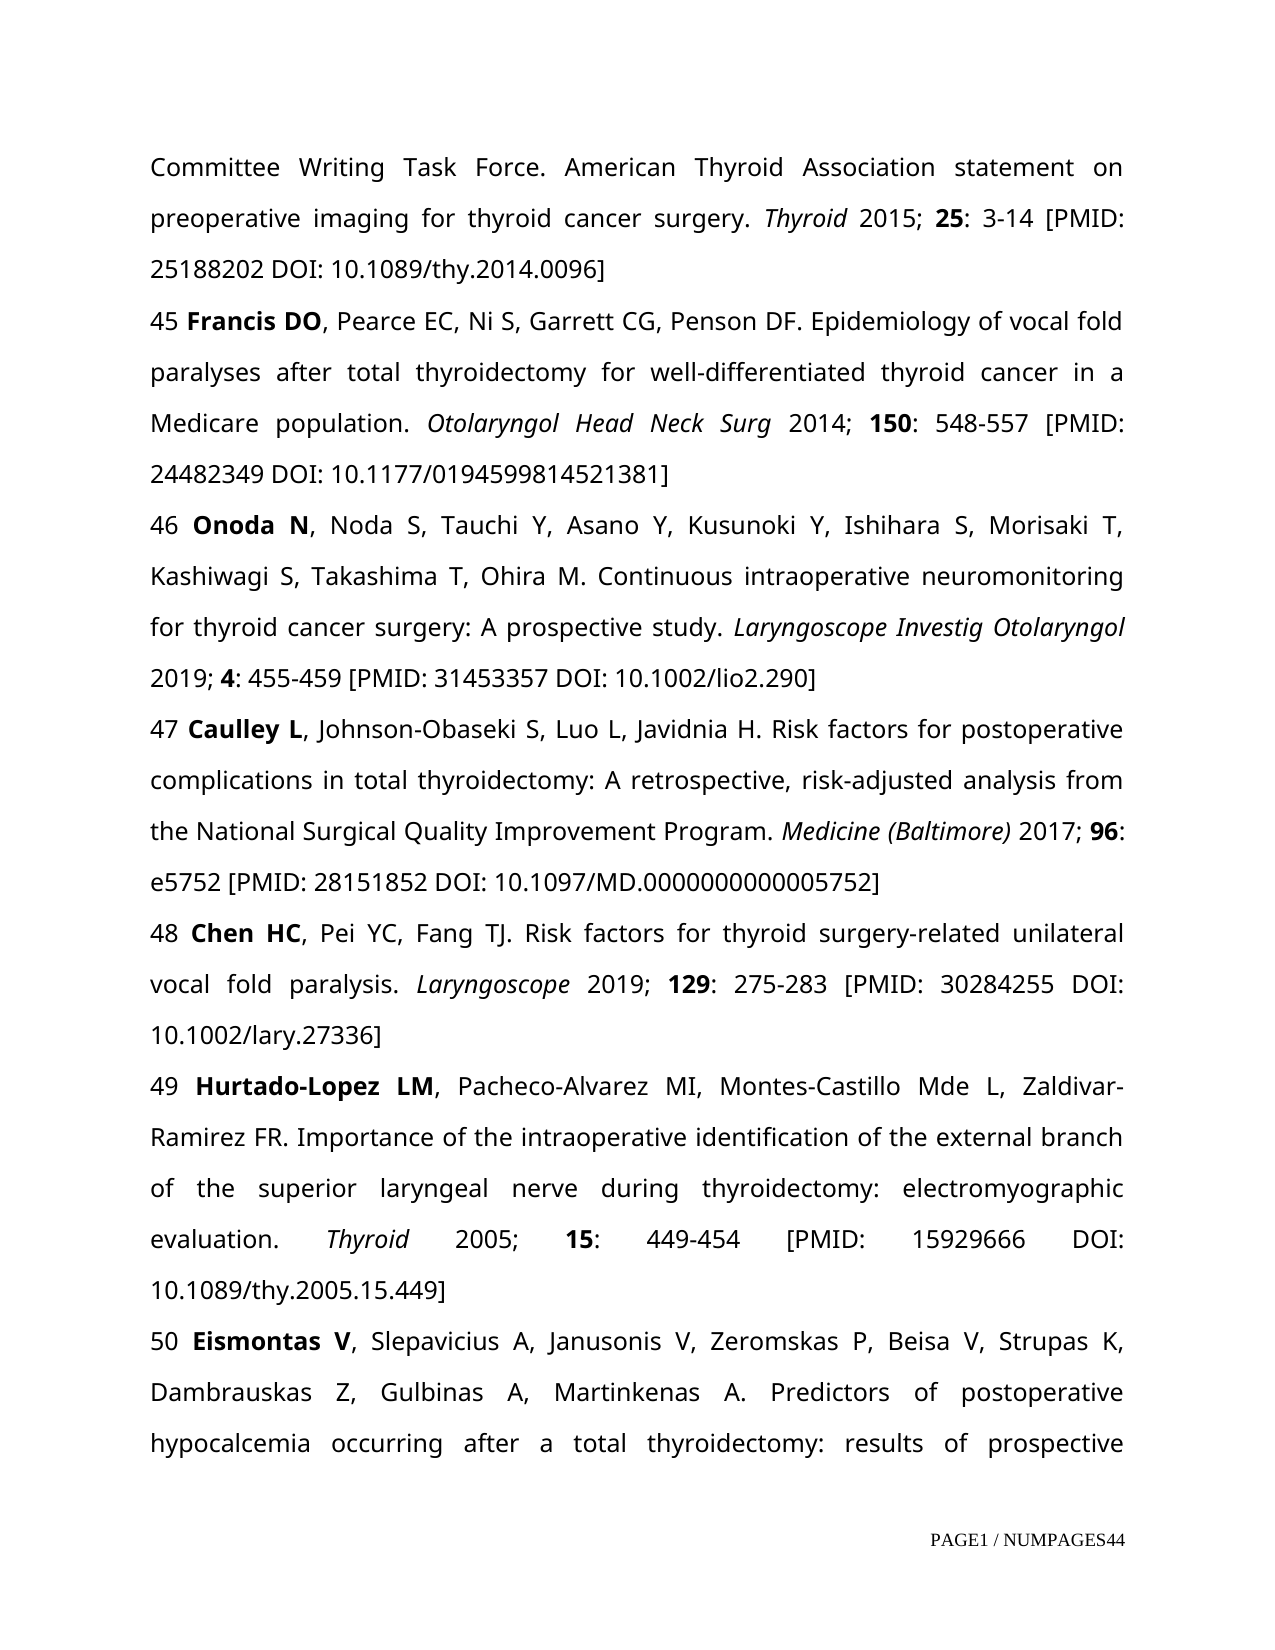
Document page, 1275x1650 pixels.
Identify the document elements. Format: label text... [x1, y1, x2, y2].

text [150, 1324, 1125, 1460]
text 48 Chen HC, Pei YC, Fang TJ. Risk factors for thyroid surgery-related unilateral vocal fold paralysis. Laryngoscope 2019; 129: 275-283 [PMID: 30284255 DOI: 10.1002/lary.27336] [150, 916, 1125, 1052]
text 45 Francis DO, Pearce EC, Ni S, Garrett CG, Penson DF. Epidemiology of vocal fold paralyses after total thyroidectomy for well-differentiated thyroid cancer in a Medicare population. Otolaryngol Head Neck Surg 2014; 150: 548-557 [PMID: 24482349 DOI: 10.1177/0194599814521381] [150, 303, 1125, 490]
text 47 Caulley L, Johnson-Obaseki S, Luo L, Javidnia H. Risk factors for postoperative complications in total thyroidectomy: A retrospective, risk-adjusted analysis from the National Surgical Quality Improvement Program. Medicine (Baltimore) 2017; 96: e5752 [PMID: 28151852 DOI: 10.1097/MD.0000000000005752] [150, 711, 1125, 899]
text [150, 150, 1125, 286]
text 46 Onoda N, Noda S, Tauchi Y, Asano Y, Kusunoki Y, Ishihara S, Morisaki T, Kashiwagi S, Takashima T, Ohira M. Continuous intraoperative neuromonitoring for thyroid cancer surgery: A prospective study. Laryngoscope Investig Otolaryngol 2019; 4: 455-459 [PMID: 31453357 DOI: 10.1002/lio2.290] [150, 507, 1125, 694]
text 49 Hurtado-Lopez LM, Pacheco-Alvarez MI, Montes-Castillo Mde L, Zaldivar-Ramirez FR. Importance of the intraoperative identification of the external branch of the superior laryngeal nerve during thyroidectomy: electromyographic evaluation. Thyroid 2005; 15: 449-454 [PMID: 15929666 DOI: 10.1089/thy.2005.15.449] [150, 1069, 1125, 1307]
